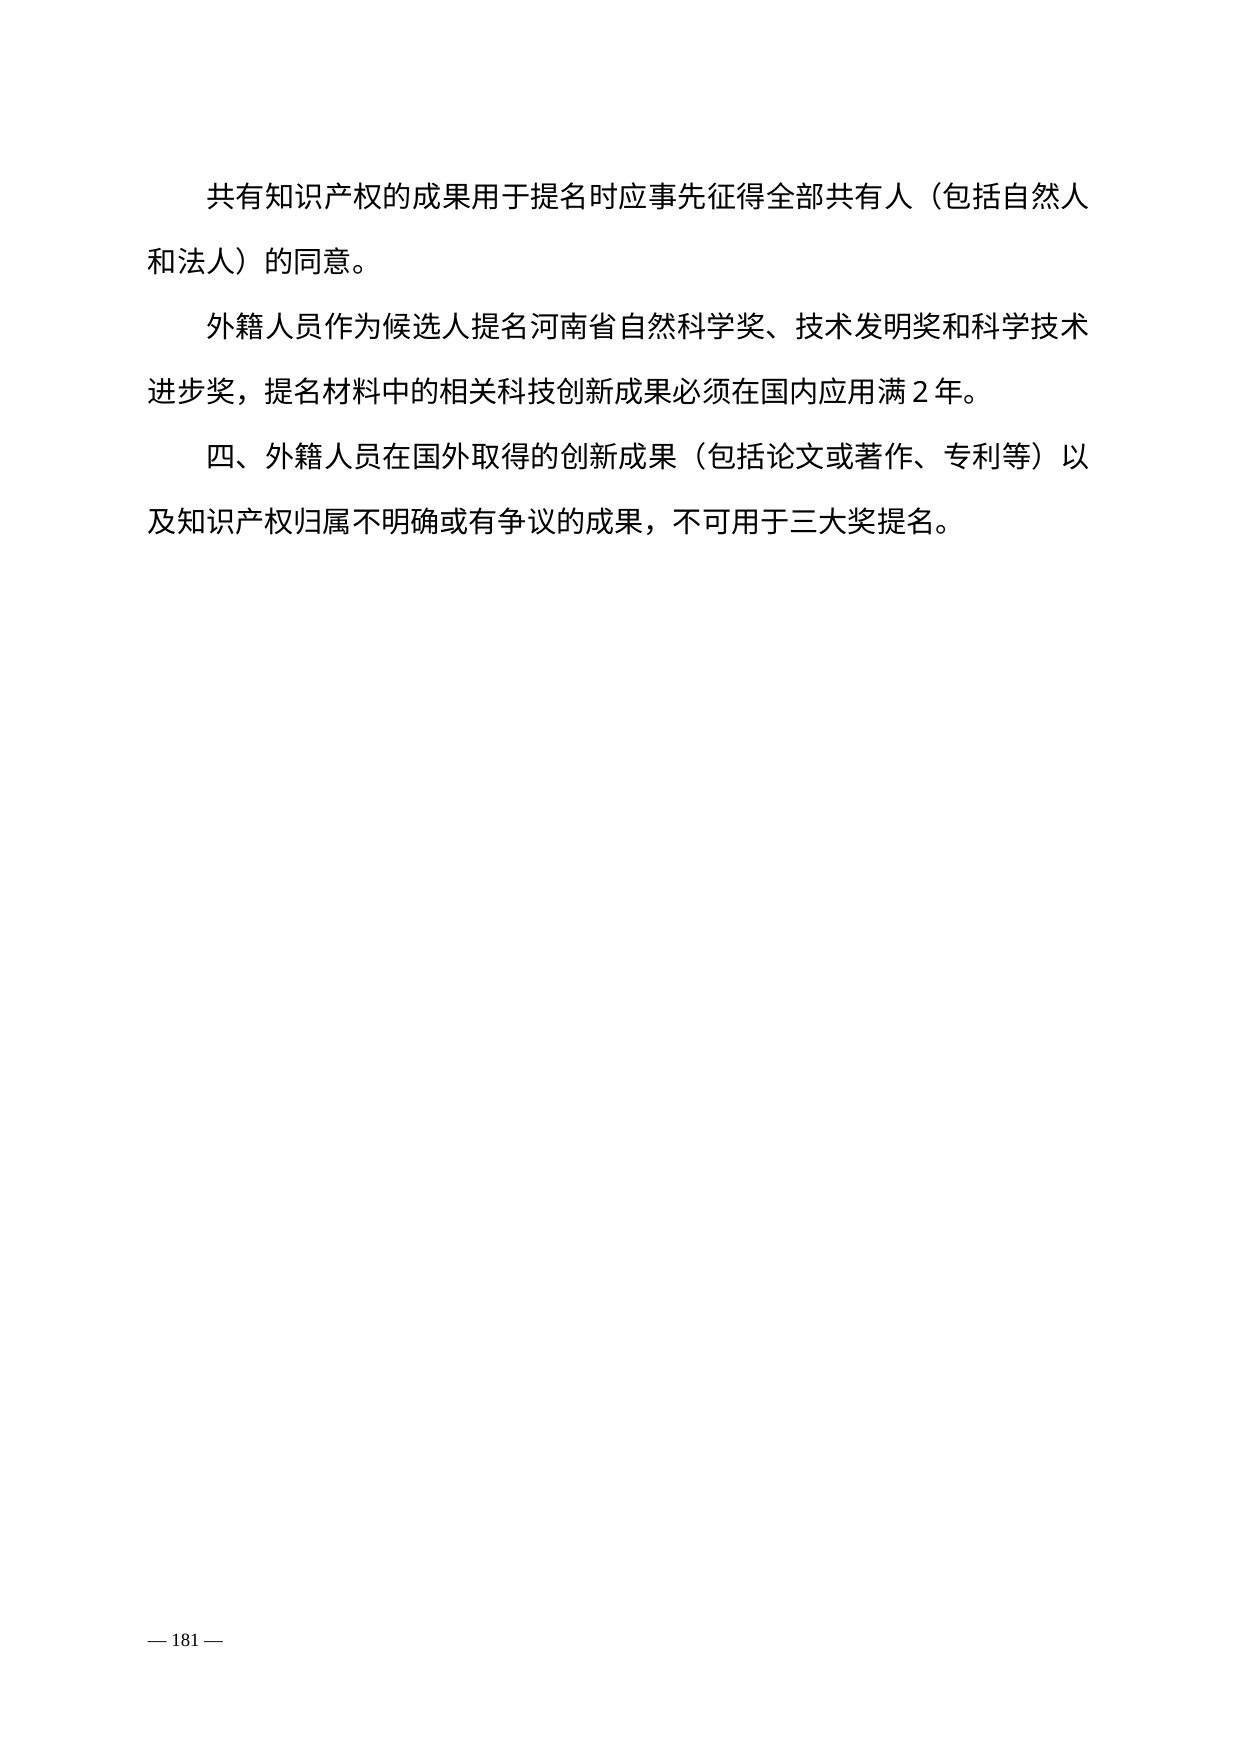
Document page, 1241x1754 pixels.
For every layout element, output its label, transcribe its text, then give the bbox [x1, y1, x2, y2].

text 四、外籍人员在国外取得的创新成果（包括论文或著作、专利等）以及知识产权归属不明确或有争议的成果，不可用于三大奖提名。 [148, 422, 1092, 552]
text 共有知识产权的成果用于提名时应事先征得全部共有人（包括自然人和法人）的同意。 [148, 162, 1092, 292]
text 外籍人员作为候选人提名河南省自然科学奖、技术发明奖和科学技术进步奖，提名材料中的相关科技创新成果必须在国内应用满2年。 [148, 292, 1092, 422]
